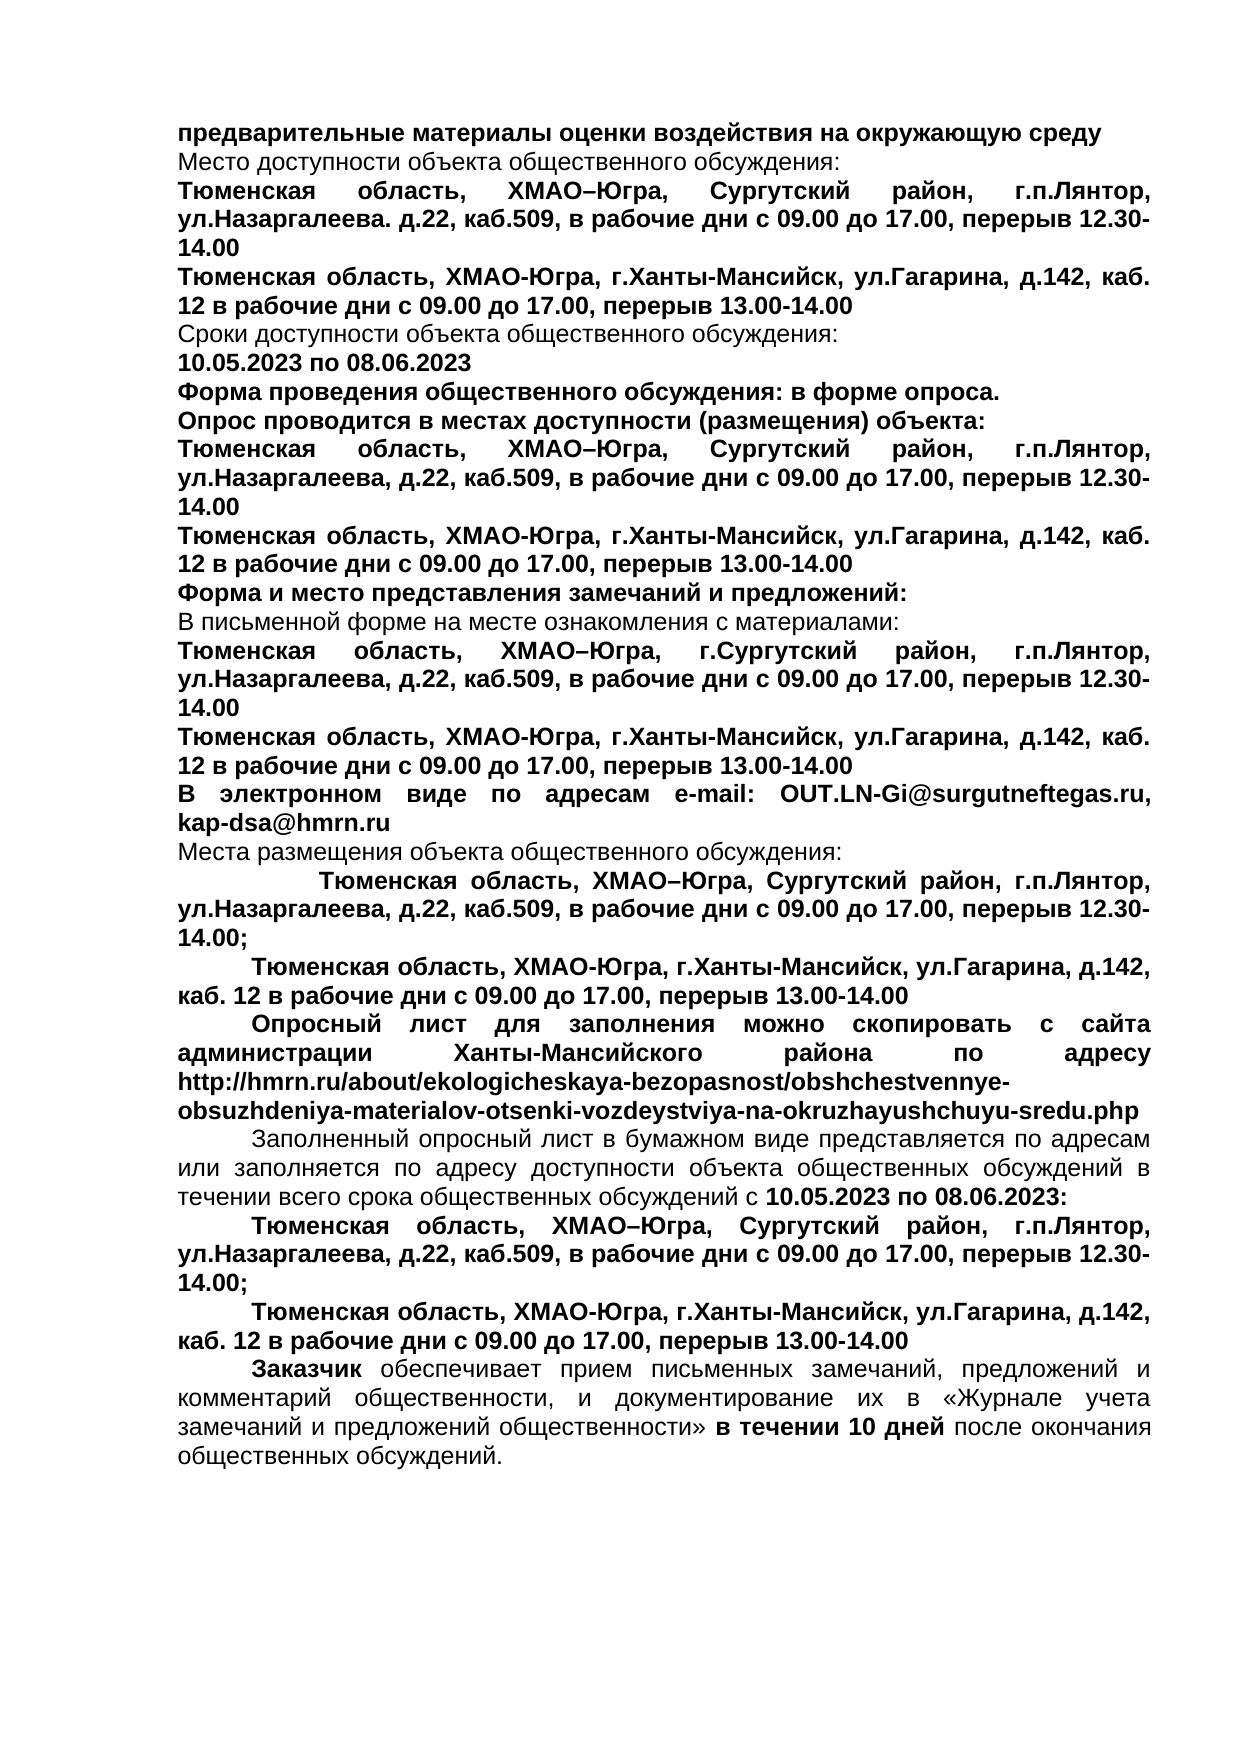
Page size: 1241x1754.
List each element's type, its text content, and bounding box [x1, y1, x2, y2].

text предварительные материалы оценки воздействия на окружающую среду [177, 118, 1152, 147]
text Место доступности объекта общественного обсуждения: [177, 147, 1152, 176]
text Тюменская область, ХМАО-Югра, г.Ханты-Мансийск, ул.Гагарина, д.142, каб. 12 в рабочие дни с 09.00 до 17.00, перерыв 13.00-14.00 [177, 1297, 1152, 1354]
text Форма и место представления замечаний и предложений: [177, 578, 1152, 607]
text Форма проведения общественного обсуждения: в форме опроса. [177, 377, 1152, 406]
text Тюменская область, ХМАО-Югра, г.Ханты-Мансийск, ул.Гагарина, д.142, каб. 12 в рабочие дни с 09.00 до 17.00, перерыв 13.00-14.00 [177, 722, 1152, 779]
text Тюменская область, ХМАО–Югра, г.Сургутский район, г.п.Лянтор, ул.Назаргалеева, д.22, каб.509, в рабочие дни с 09.00 до 17.00, перерыв 12.30-14.00 [177, 636, 1152, 722]
text В письменной форме на месте ознакомления с материалами: [177, 607, 1152, 636]
text Тюменская область, ХМАО–Югра, Сургутский район, г.п.Лянтор, ул.Назаргалеева, д.22, каб.509, в рабочие дни с 09.00 до 17.00, перерыв 12.30-14.00; [177, 866, 1152, 952]
text Опрос проводится в местах доступности (размещения) объекта: [177, 406, 1152, 434]
text Опросный лист для заполнения можно скопировать с сайта администрации Ханты-Мансийского района по адресу http://hmrn.ru/about/ekologicheskaya-bezopasnost/obshchestvennye-obsuzhdeniya-materialov-otsenki-vozdeystviya-na-okruzhayushchuyu-sredu.php [177, 1009, 1152, 1124]
text Тюменская область, ХМАО–Югра, Сургутский район, г.п.Лянтор, ул.Назаргалеева, д.22, каб.509, в рабочие дни с 09.00 до 17.00, перерыв 12.30-14.00; [177, 1211, 1152, 1297]
text Тюменская область, ХМАО–Югра, Сургутский район, г.п.Лянтор, ул.Назаргалеева, д.22, каб.509, в рабочие дни с 09.00 до 17.00, перерыв 12.30-14.00 [177, 434, 1152, 521]
text Тюменская область, ХМАО-Югра, г.Ханты-Мансийск, ул.Гагарина, д.142, каб. 12 в рабочие дни с 09.00 до 17.00, перерыв 13.00-14.00 [177, 952, 1152, 1009]
text Заполненный опросный лист в бумажном виде представляется по адресам или заполняется по адресу доступности объекта общественных обсуждений в течении всего срока общественных обсуждений с 10.05.2023 по 08.06.2023: [177, 1124, 1152, 1211]
text Тюменская область, ХМАО-Югра, г.Ханты-Мансийск, ул.Гагарина, д.142, каб. 12 в рабочие дни с 09.00 до 17.00, перерыв 13.00-14.00 [177, 521, 1152, 578]
text Заказчик обеспечивает прием письменных замечаний, предложений и комментарий общественности, и документирование их в «Журнале учета замечаний и предложений общественности» в течении 10 дней после окончания общественных обсуждений. [177, 1354, 1152, 1469]
text 10.05.2023 по 08.06.2023 [177, 348, 1152, 377]
text Тюменская область, ХМАО-Югра, г.Ханты-Мансийск, ул.Гагарина, д.142, каб. 12 в рабочие дни с 09.00 до 17.00, перерыв 13.00-14.00 [177, 262, 1152, 319]
text Тюменская область, ХМАО–Югра, Сургутский район, г.п.Лянтор, ул.Назаргалеева. д.22, каб.509, в рабочие дни с 09.00 до 17.00, перерыв 12.30-14.00 [177, 176, 1152, 262]
text Места размещения объекта общественного обсуждения: [177, 837, 1152, 866]
text В электронном виде по адресам e-mail: OUT.LN-Gi@surgutneftegas.ru, kap-dsa@hmrn.ru [177, 779, 1152, 837]
text Сроки доступности объекта общественного обсуждения: [177, 319, 1152, 348]
